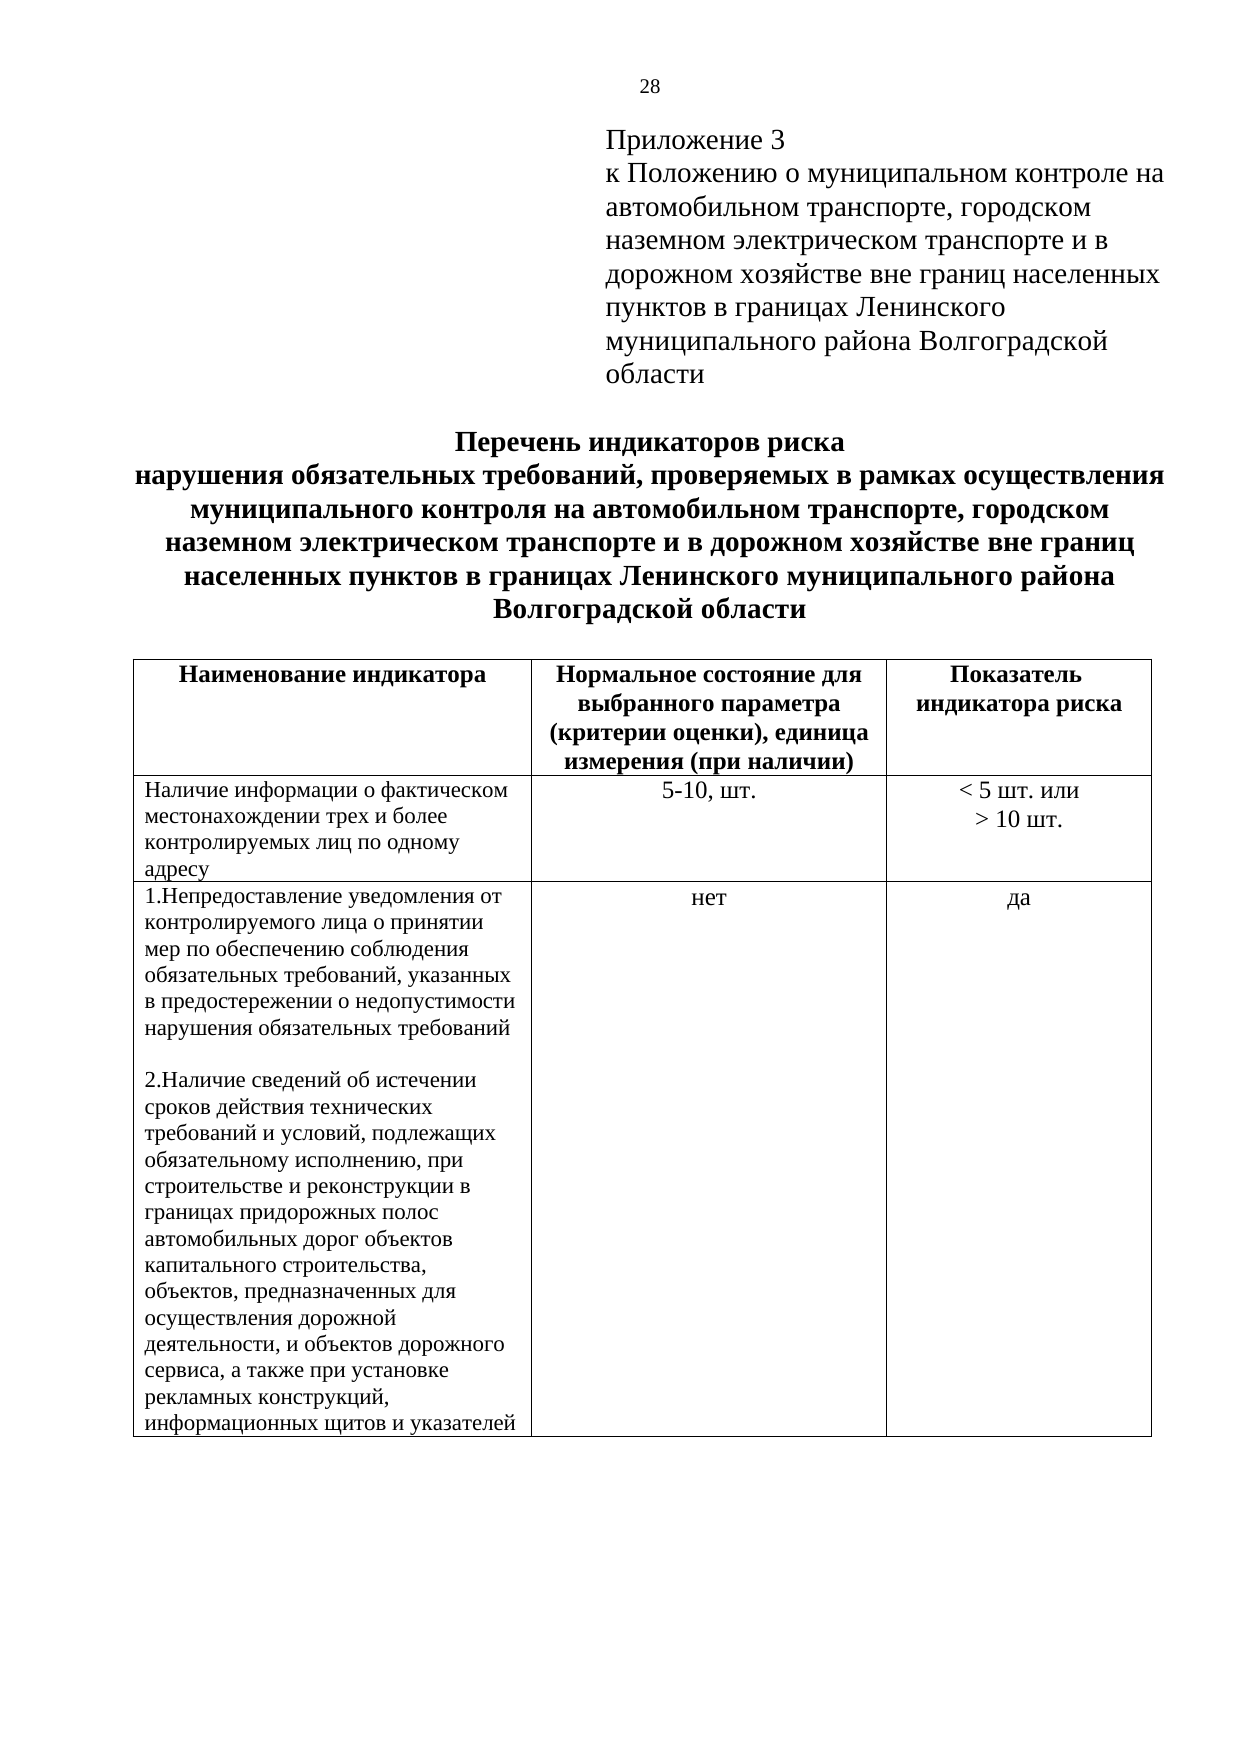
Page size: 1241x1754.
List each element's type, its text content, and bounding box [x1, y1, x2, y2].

text Приложение 3 [605, 122, 1167, 155]
text к Положению о муниципальном контроле на автомобильном транспорте, городском наземном электрическом транспорте и в дорожном хозяйстве вне границ населенных пунктов в границах Ленинского муниципального района Волгоградской области [605, 155, 1167, 390]
table_cell 1.Непредоставление уведомления от контролируемого лица о принятии мер по обеспечению соблюдения обязательных требований, указанных в предостережении о недопустимости нарушения обязательных требований 2.Наличие сведений об истечении сроков действия технических требований и условий, подлежащих обязательному исполнению, при строительстве и реконструкции в границах придорожных полос автомобильных дорог объектов капитального строительства, объектов, предназначенных для осуществления дорожной деятельности, и объектов дорожного сервиса, а также при установке рекламных конструкций, информационных щитов и указателей [134, 882, 531, 1436]
table_header Наименование индикатора [134, 660, 531, 774]
table_cell 5-10, шт. [532, 776, 886, 881]
table_cell < 5 шт. или > 10 шт. [887, 776, 1151, 881]
table_header Показатель индикатора риска [887, 660, 1151, 774]
text Перечень индикаторов риска [133, 424, 1167, 457]
table_cell Наличие информации о фактическом местонахождении трех и более контролируемых лиц по одному адресу [134, 776, 531, 881]
table_cell да [887, 882, 1151, 1436]
text нарушения обязательных требований, проверяемых в рамках осуществления муниципального контроля на автомобильном транспорте, городском наземном электрическом транспорте и в дорожном хозяйстве вне границ населенных пунктов в границах Ленинского муниципального района Волгоградской области [133, 457, 1167, 625]
table_header Нормальное состояние для выбранного параметра (критерии оценки), единица измерения (при наличии) [532, 660, 886, 774]
table_cell нет [532, 882, 886, 1436]
